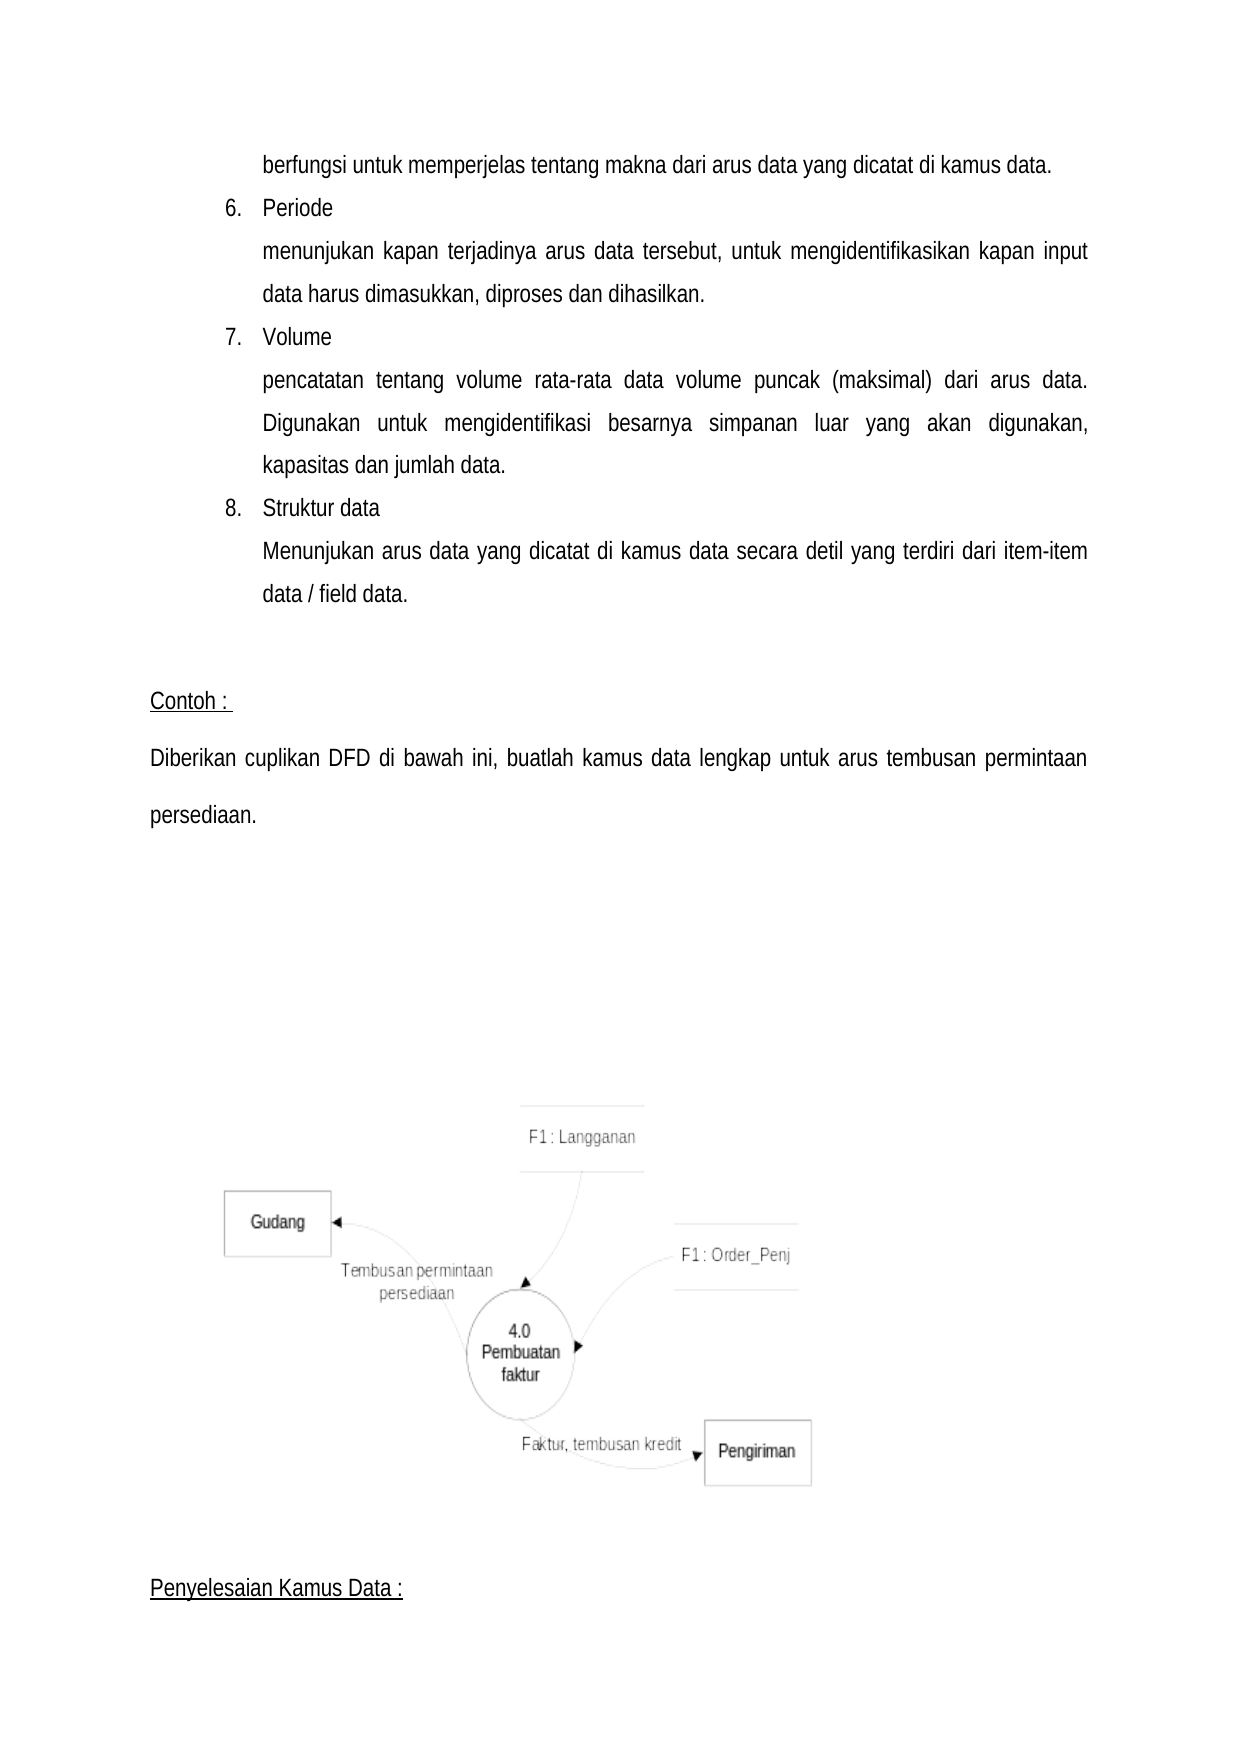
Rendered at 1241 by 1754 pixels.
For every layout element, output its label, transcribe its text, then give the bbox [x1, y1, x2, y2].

list Penyelesaian Kamus Data : [150, 1573, 1090, 1602]
list berfungsi untuk memperjelas tentang makna dari arus data yang dicatat di kamus data. [262, 150, 1090, 179]
list Struktur data [225, 493, 1090, 522]
list menunjukan kapan terjadinya arus data tersebut, untuk mengidentifikasikan kapan input data harus dimasukkan, diproses dan dihasilkan. [262, 236, 1090, 307]
list Volume [225, 322, 1090, 350]
list Menunjukan arus data yang dicatat di kamus data secara detil yang terdiri dari item-item data / field data. [262, 536, 1090, 608]
text Contoh : [150, 686, 1090, 714]
text Diberikan cuplikan DFD di bawah ini, buatlah kamus data lengkap untuk arus tembusan permintaan persediaan. [150, 743, 1090, 829]
list Periode [225, 193, 1090, 222]
list pencatatan tentang volume rata-rata data volume puncak (maksimal) dari arus data. Digunakan untuk mengidentifikasi besarnya simpanan luar yang akan digunakan, kapasitas dan jumlah data. [262, 364, 1090, 479]
